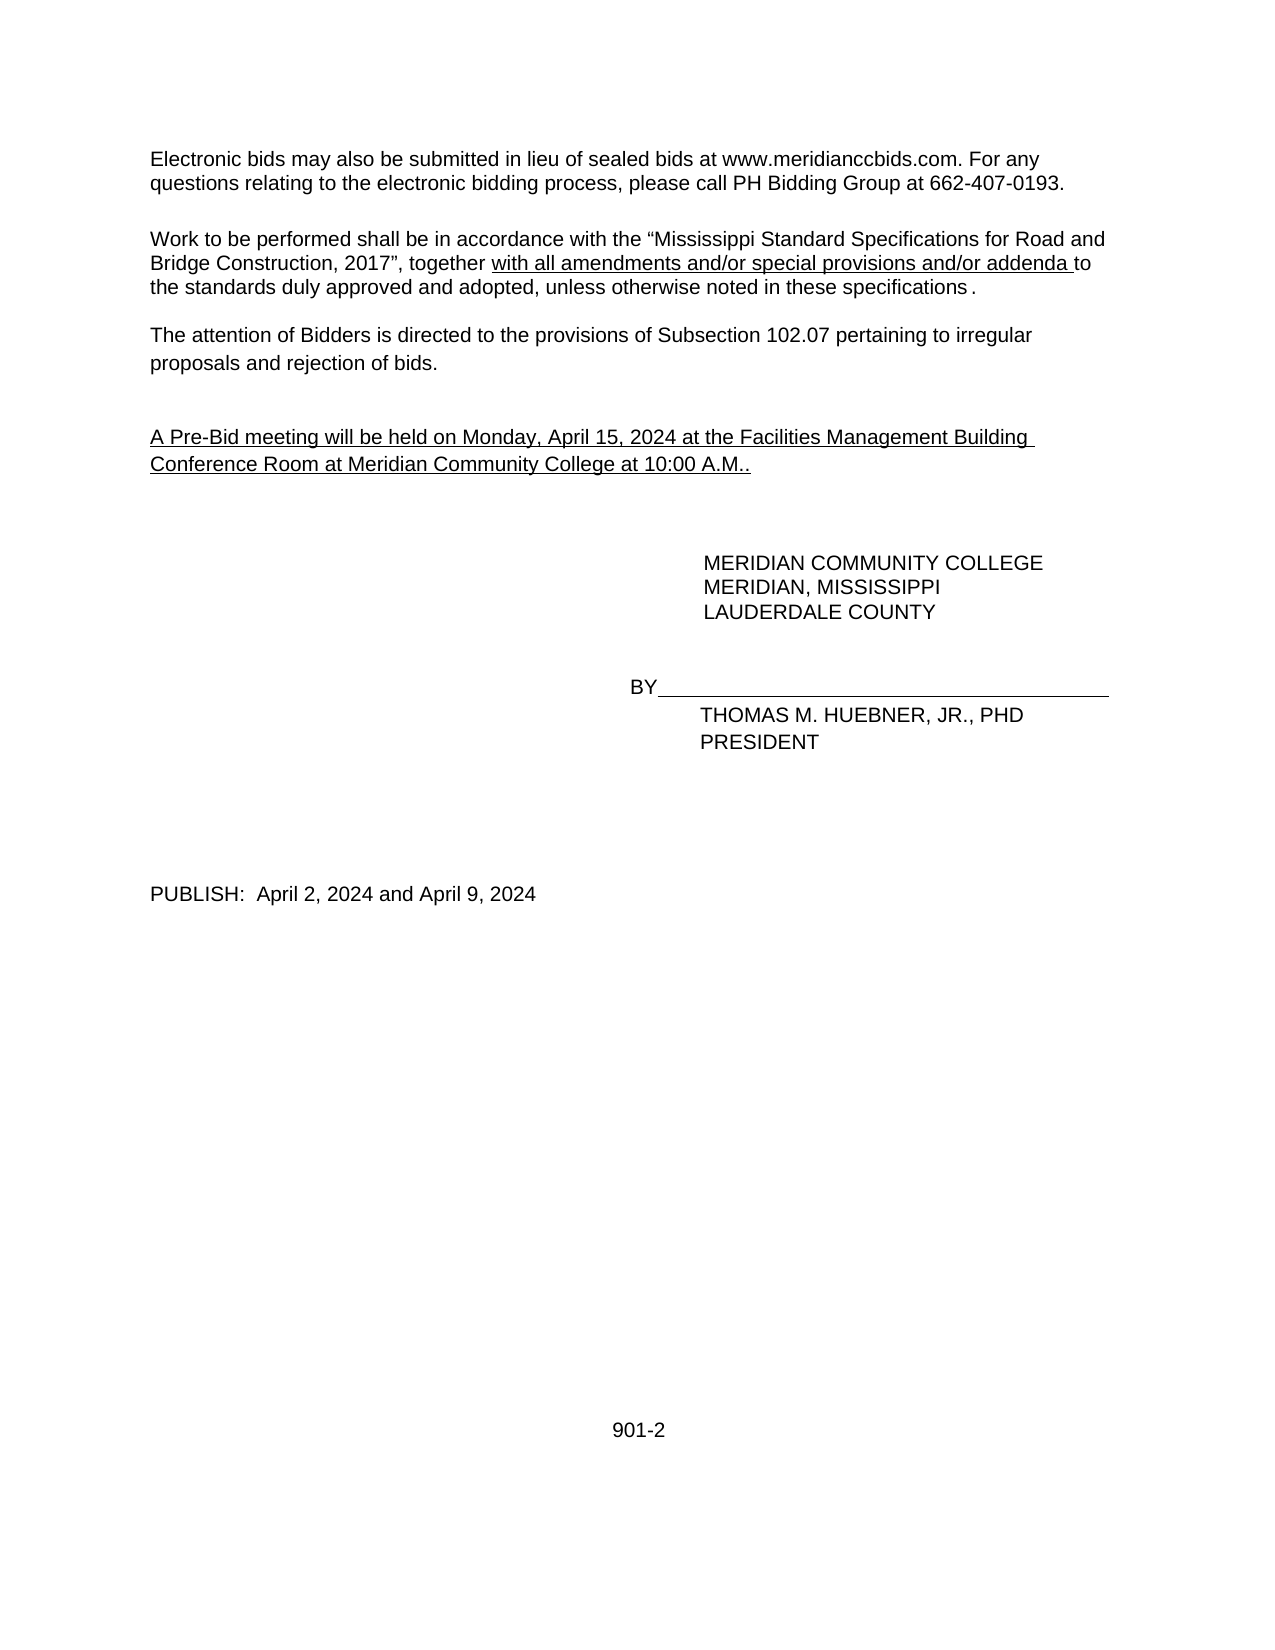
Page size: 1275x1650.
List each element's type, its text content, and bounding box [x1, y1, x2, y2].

text MERIDIAN, MISSISSIPPI [703, 575, 1152, 599]
text MERIDIAN COMMUNITY COLLEGE [703, 550, 1152, 574]
text BY THOMAS M. HUEBNER, JR., PHD [630, 675, 1109, 726]
text LAUDERDALE COUNTY [703, 600, 1152, 624]
text PUBLISH: April 2, 2024 and April 9, 2024 [150, 882, 1152, 906]
text The attention of Bidders is directed to the provisions of Subsection 102.07 pertaining to irregular proposals and rejection of bids. [150, 323, 1036, 374]
text 901-2 [610, 1418, 667, 1442]
text A Pre-Bid meeting will be held on Monday, April 15, 2024 at the Facilities Management Building Conference Room at Meridian Community College at 10:00 A.M.. [150, 425, 1036, 476]
text PRESIDENT [630, 730, 1109, 754]
text Electronic bids may also be submitted in lieu of sealed bids at www.meridianccbids.com. For any questions relating to the electronic bidding process, please call PH Bidding Group at 662-407-0193. [150, 147, 1101, 194]
text Work to be performed shall be in accordance with the “Mississippi Standard Specifications for Road and Bridge Construction, 2017”, together with all amendments and/or special provisions and/or addenda to the standards duly approved and adopted, unless otherwise noted in these specifications. [150, 227, 1122, 300]
